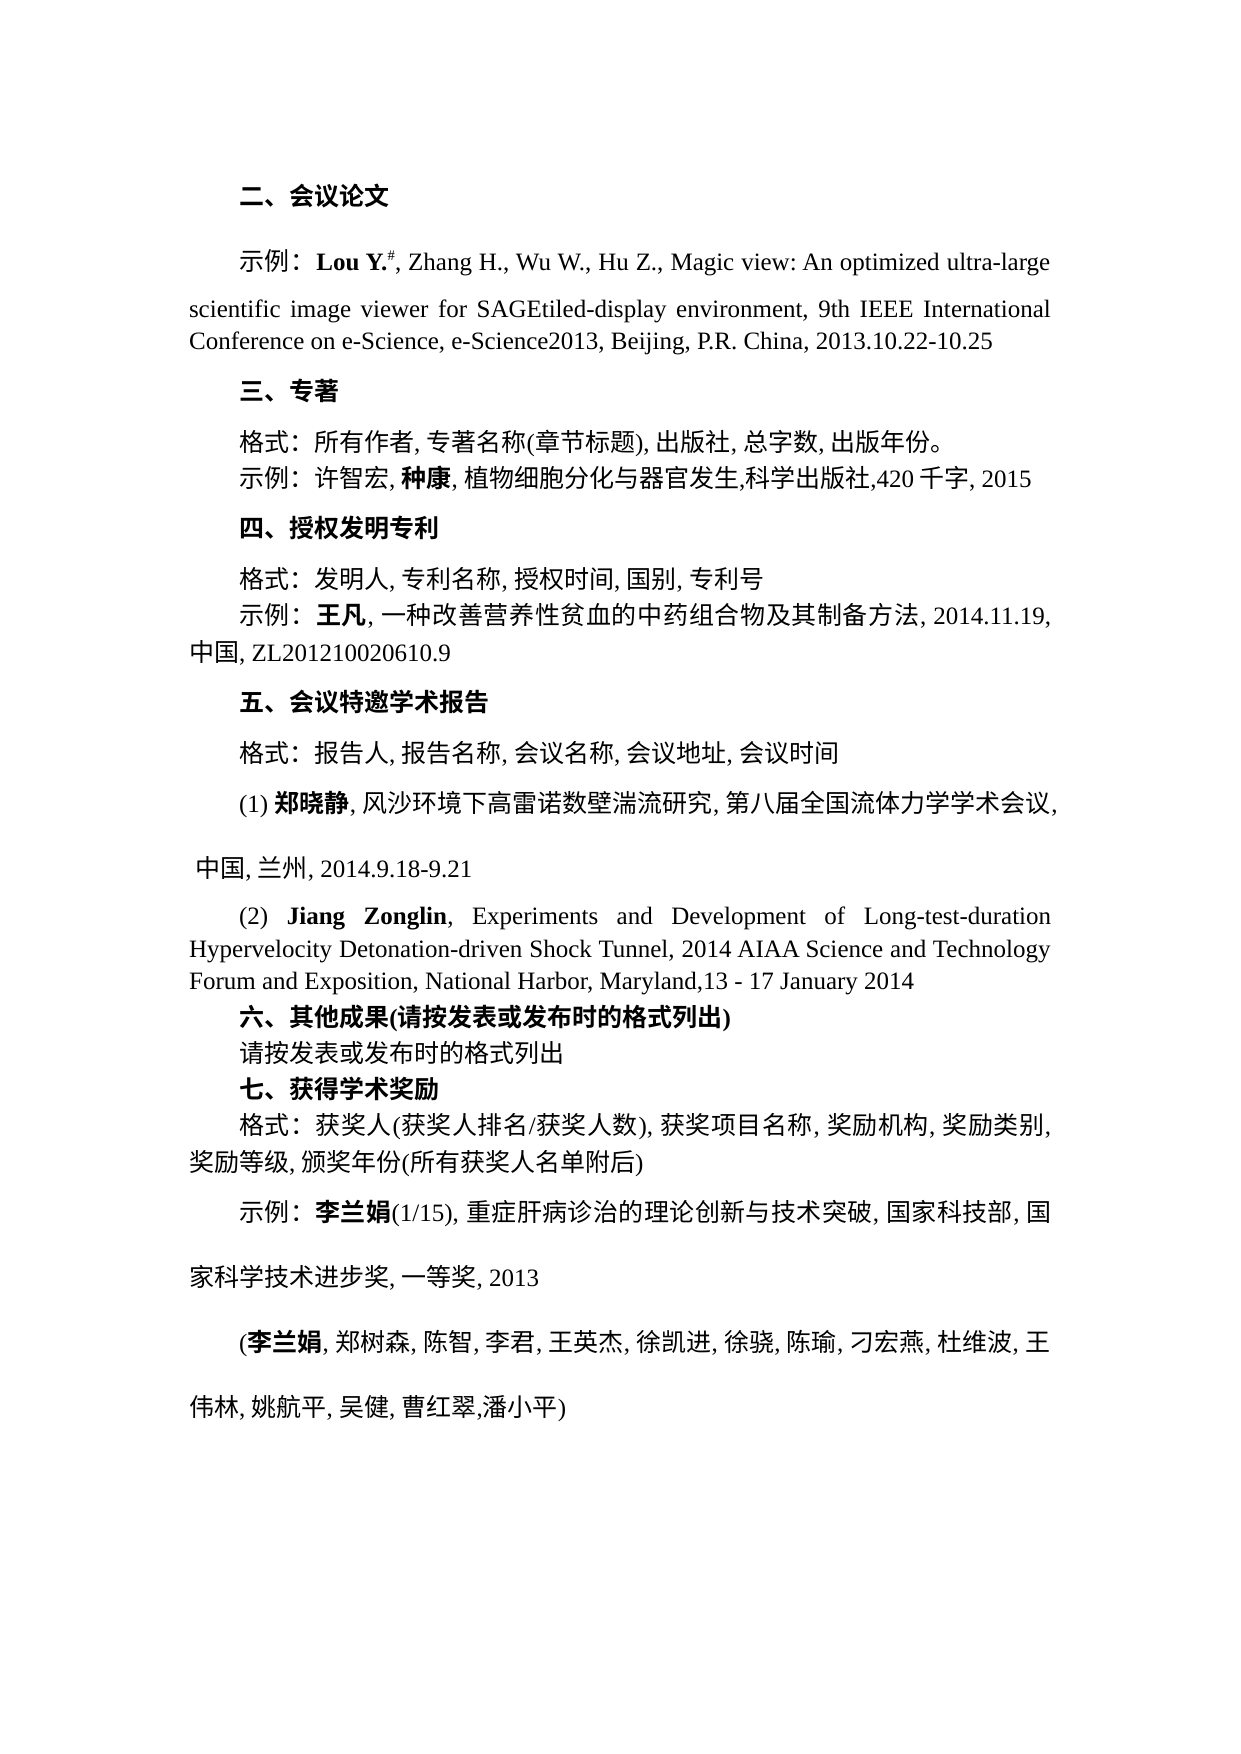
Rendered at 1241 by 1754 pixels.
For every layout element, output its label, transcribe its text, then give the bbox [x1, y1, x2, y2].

text 四、授权发明专利 [189, 494, 1051, 559]
text 示例：王凡, 一种改善营养性贫血的中药组合物及其制备方法, 2014.11.19, 中国, ZL201210020610.9 [189, 596, 1051, 668]
text 五、会议特邀学术报告 [189, 668, 1051, 733]
text 格式：所有作者, 专著名称(章节标题), 出版社, 总字数, 出版年份。 [189, 422, 1051, 458]
text 格式：获奖人(获奖人排名/获奖人数), 获奖项目名称, 奖励机构, 奖励类别, 奖励等级, 颁奖年份(所有获奖人名单附后) [189, 1106, 1051, 1178]
text 格式：发明人, 专利名称, 授权时间, 国别, 专利号 [189, 559, 1051, 596]
text (1) 郑晓静, 风沙环境下高雷诺数壁湍流研究, 第八届全国流体力学学术会议, 中国, 兰州, 2014.9.18-9.21 [189, 769, 1051, 899]
text 七、获得学术奖励 [189, 1069, 1051, 1106]
text 示例：Lou Y.#, Zhang H., Wu W., Hu Z., Magic view: An optimized ultra-large scientific image viewer for SAGEtiled-display environment, 9th IEEE International Conference on e-Science, e-Science2013, Beijing, P.R. China, 2013.10.22-10.25 [189, 227, 1051, 357]
text (李兰娟, 郑树森, 陈智, 李君, 王英杰, 徐凯进, 徐骁, 陈瑜, 刁宏燕, 杜维波, 王伟林, 姚航平, 吴健, 曹红翠,潘小平) [189, 1308, 1051, 1438]
text 示例：李兰娟(1/15), 重症肝病诊治的理论创新与技术突破, 国家科技部, 国家科学技术进步奖, 一等奖, 2013 [189, 1178, 1051, 1308]
text 格式：报告人, 报告名称, 会议名称, 会议地址, 会议时间 [189, 733, 1051, 769]
text 示例：许智宏, 种康, 植物细胞分化与器官发生,科学出版社,420千字, 2015 [189, 458, 1051, 494]
text 三、专著 [189, 357, 1051, 422]
text 请按发表或发布时的格式列出 [189, 1033, 1051, 1069]
text (2) Jiang Zonglin, Experiments and Development of Long-test-duration Hypervelocity Detonation-driven Shock Tunnel, 2014 AIAA Science and Technology Forum and Exposition, National Harbor, Maryland,13 - 17 January 2014 [189, 899, 1051, 997]
text 二、会议论文 [189, 162, 1051, 227]
text 六、其他成果(请按发表或发布时的格式列出) [189, 997, 1051, 1033]
